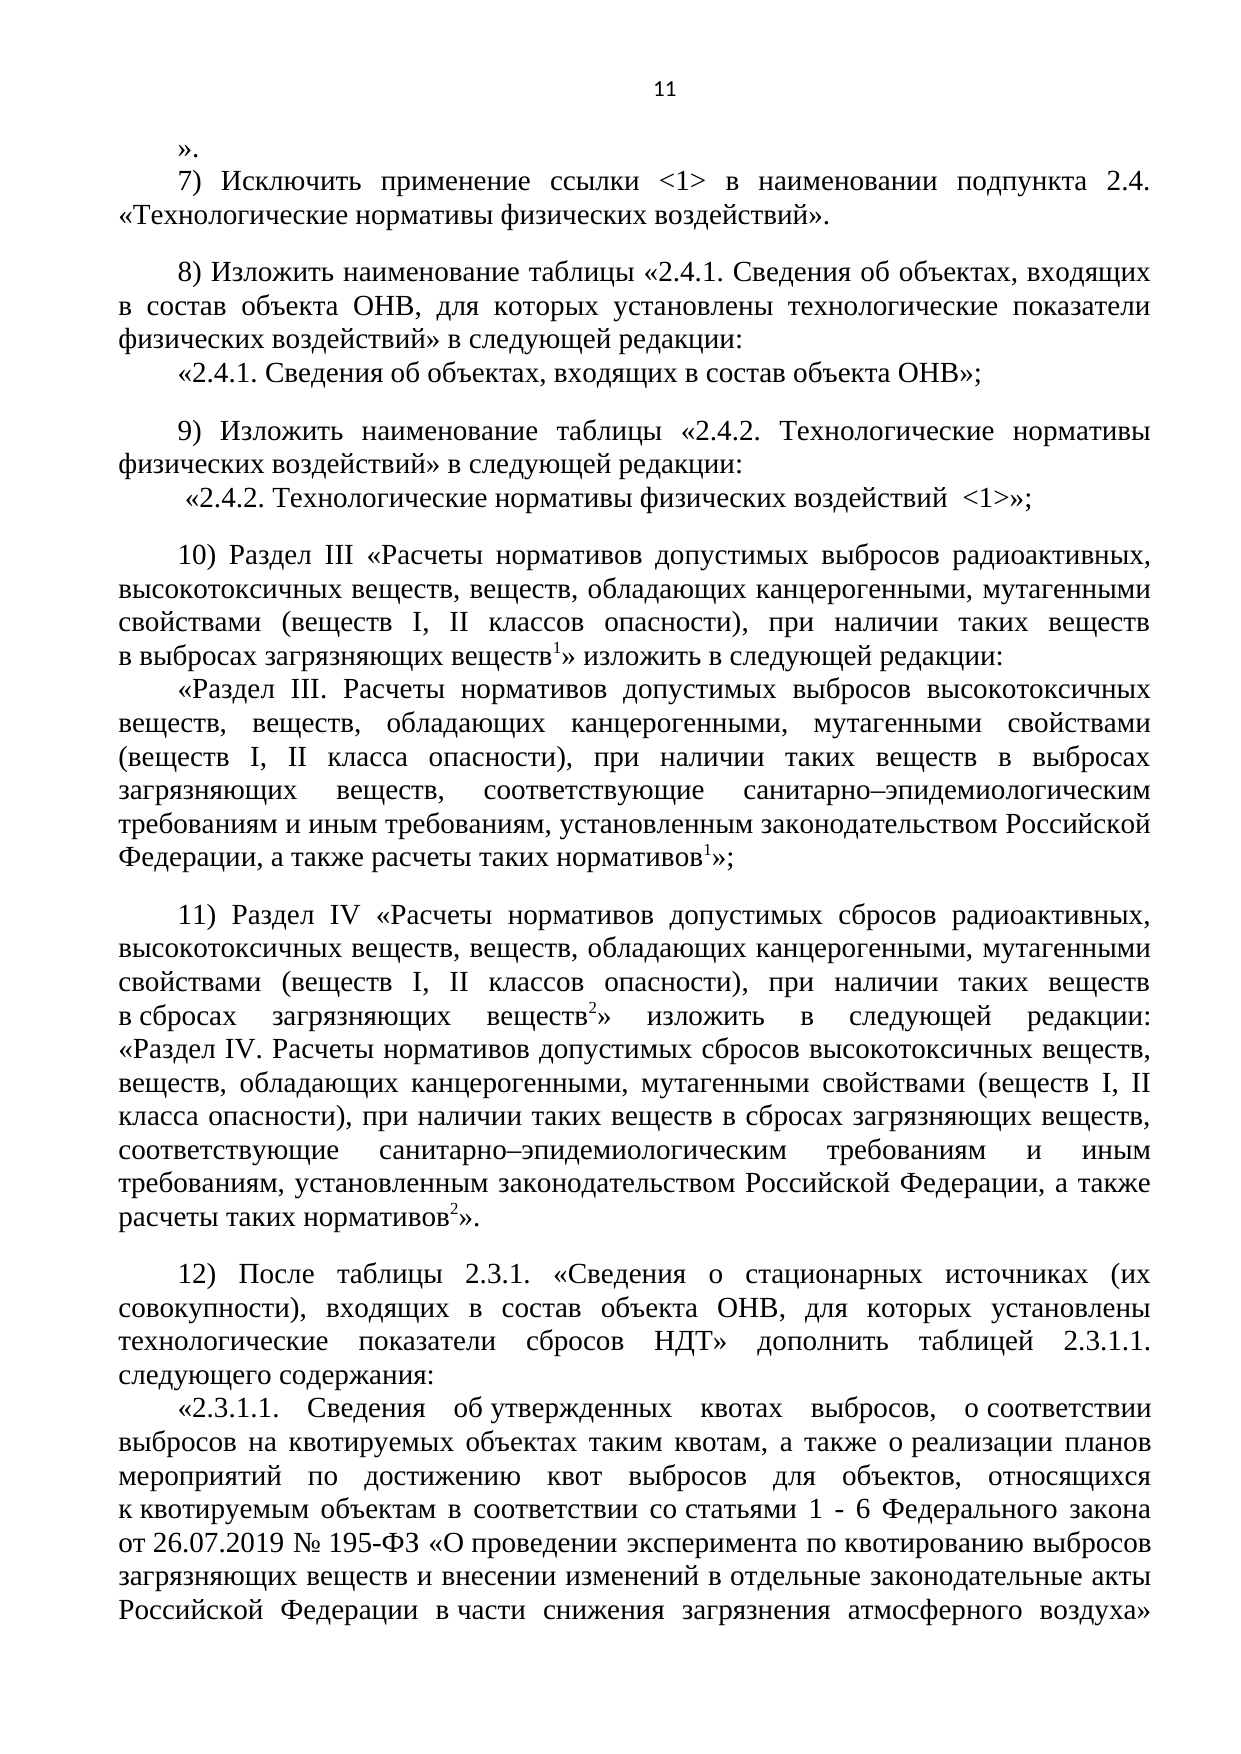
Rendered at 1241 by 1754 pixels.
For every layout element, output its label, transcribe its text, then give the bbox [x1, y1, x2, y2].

text 11) Раздел IV «Расчеты нормативов допустимых сбросов радиоактивных, высокотоксичных веществ, веществ, обладающих канцерогенными, мутагенными свойствами (веществ I, II классов опасности), при наличии таких веществ в сбросах загрязняющих веществ2» изложить в следующей редакции: «Раздел IV. Расчеты нормативов допустимых сбросов высокотоксичных веществ, веществ, обладающих канцерогенными, мутагенными свойствами (веществ I, II класса опасности), при наличии таких веществ в сбросах загрязняющих веществ, соответствующие санитарно–эпидемиологическим требованиям и иным требованиям, установленным законодательством Российской Федерации, а также расчеты таких нормативов2». [118, 897, 1152, 1232]
text ». [177, 130, 1152, 163]
text 10) Раздел III «Расчеты нормативов допустимых выбросов радиоактивных, высокотоксичных веществ, веществ, обладающих канцерогенными, мутагенными свойствами (веществ I, II классов опасности), при наличии таких веществ в выбросах загрязняющих веществ1» изложить в следующей редакции: [118, 537, 1152, 672]
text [118, 1391, 1152, 1625]
text 7) Исключить применение ссылки <1> в наименовании подпункта 2.4. «Технологические нормативы физических воздействий». [118, 163, 1152, 231]
text 12) После таблицы 2.3.1. «Сведения о стационарных источниках (их совокупности), входящих в состав объекта ОНВ, для которых установлены технологические показатели сбросов НДТ» дополнить таблицей 2.3.1.1. следующего содержания: [118, 1256, 1152, 1391]
text «2.4.1. Сведения об объектах, входящих в состав объекта ОНВ»; [118, 355, 1152, 389]
text 9) Изложить наименование таблицы «2.4.2. Технологические нормативы физических воздействий» в следующей редакции: [118, 413, 1152, 480]
text «Раздел III. Расчеты нормативов допустимых выбросов высокотоксичных веществ, веществ, обладающих канцерогенными, мутагенными свойствами (веществ I, II класса опасности), при наличии таких веществ в выбросах загрязняющих веществ, соответствующие санитарно–эпидемиологическим требованиям и иным требованиям, установленным законодательством Российской Федерации, а также расчеты таких нормативов1»; [118, 672, 1152, 873]
text 8) Изложить наименование таблицы «2.4.1. Сведения об объектах, входящих в состав объекта ОНВ, для которых установлены технологические показатели физических воздействий» в следующей редакции: [118, 254, 1152, 355]
text «2.4.2. Технологические нормативы физических воздействий <1>»; [118, 480, 1152, 513]
